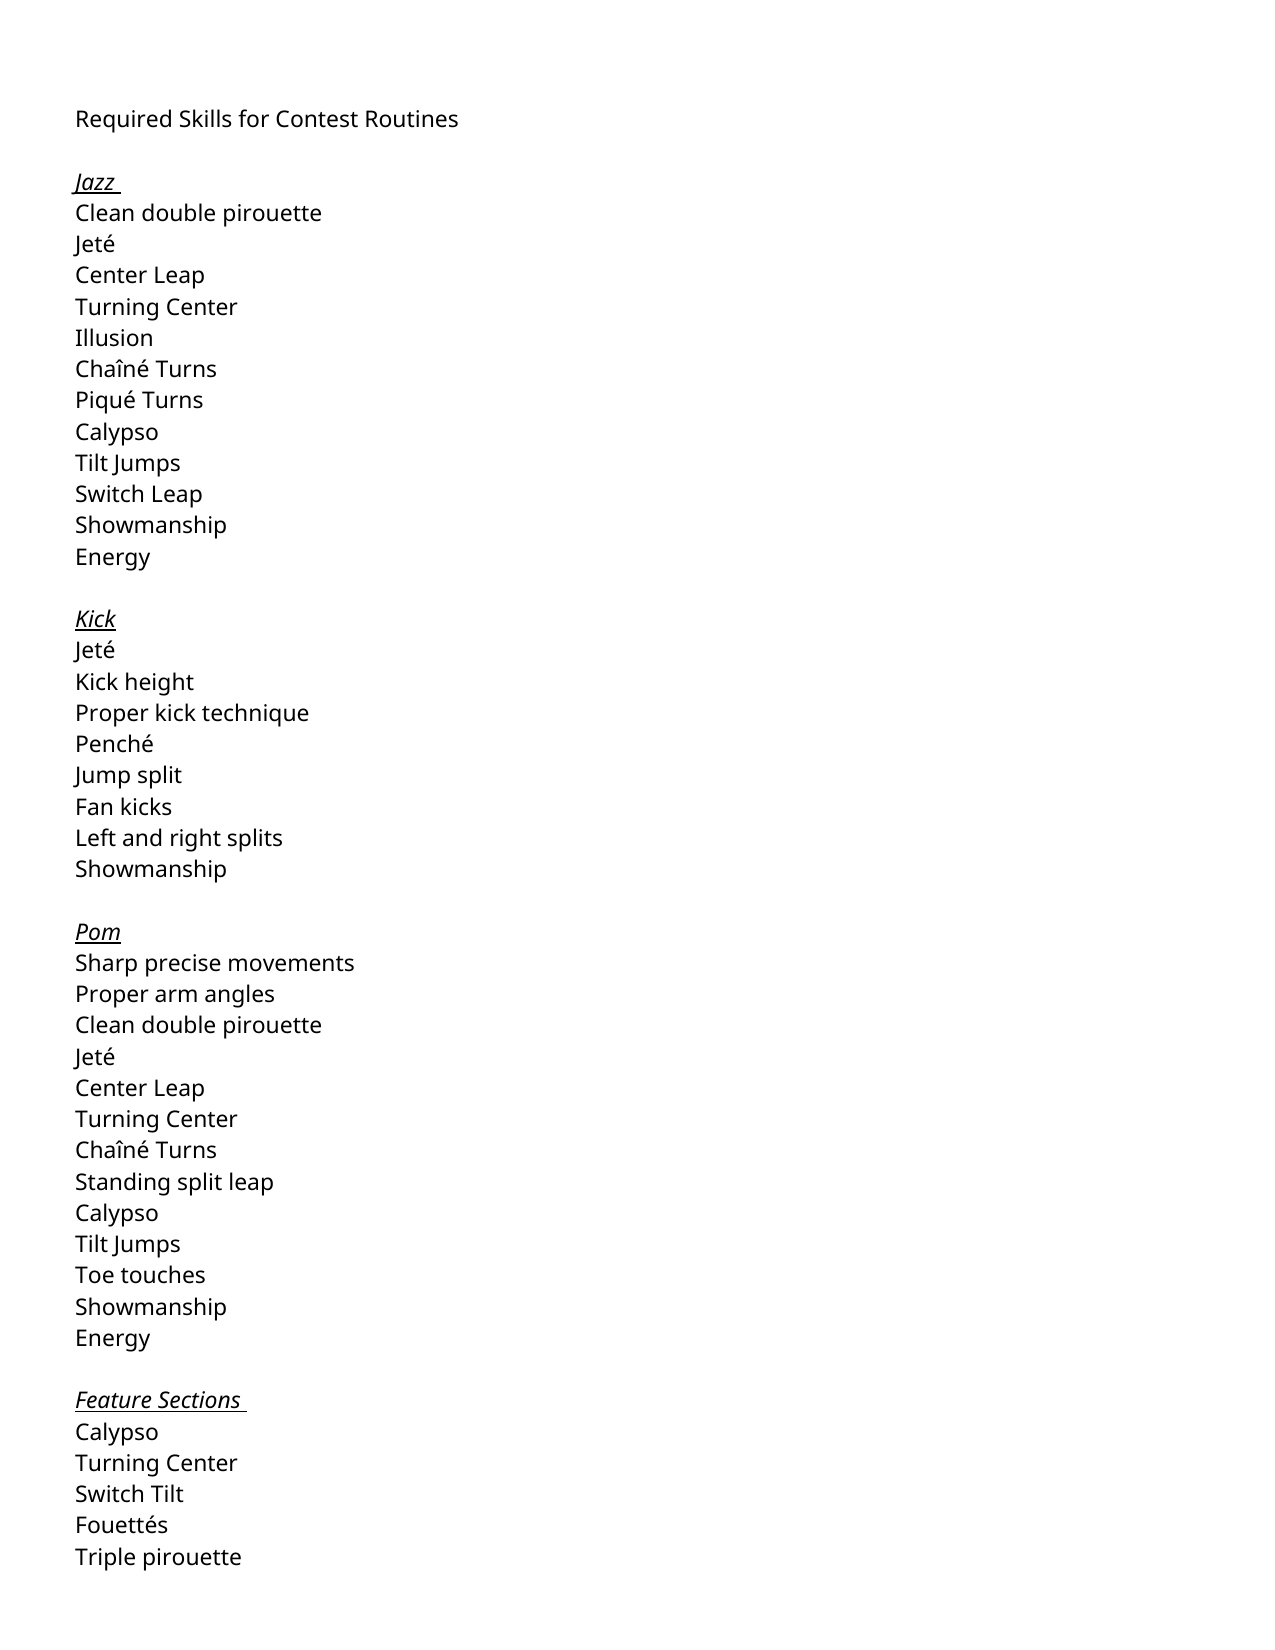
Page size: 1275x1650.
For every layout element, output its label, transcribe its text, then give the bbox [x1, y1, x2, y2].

text Fan kicks [75, 791, 1200, 822]
text Showmanship [75, 509, 1200, 541]
text Turning Center [75, 1447, 1200, 1478]
text Jeté [75, 634, 1200, 666]
text Piqué Turns [75, 384, 1200, 416]
text Tilt Jumps [75, 447, 1200, 478]
text Feature Sections [75, 1384, 1200, 1416]
text Chaîné Turns [75, 1134, 1200, 1166]
text Illusion [75, 322, 1200, 353]
text Jeté [75, 1041, 1200, 1072]
text Center Leap [75, 1072, 1200, 1103]
text Calypso [75, 416, 1200, 447]
text Kick [75, 603, 1200, 634]
text Energy [75, 541, 1200, 572]
text Pom [75, 916, 1200, 947]
text Proper kick technique [75, 697, 1200, 728]
text Chaîné Turns [75, 353, 1200, 384]
text Penché [75, 728, 1200, 759]
text Fouettés [75, 1509, 1200, 1541]
text Showmanship [75, 1291, 1200, 1322]
text Toe touches [75, 1259, 1200, 1291]
text Calypso [75, 1197, 1200, 1228]
text Tilt Jumps [75, 1228, 1200, 1259]
text Showmanship [75, 853, 1200, 884]
text Energy [75, 1322, 1200, 1353]
text Jump split [75, 759, 1200, 791]
text Turning Center [75, 1103, 1200, 1134]
text Kick height [75, 666, 1200, 697]
text Triple pirouette [75, 1541, 1200, 1572]
text Jeté [75, 228, 1200, 259]
text Switch Leap [75, 478, 1200, 509]
text Turning Center [75, 291, 1200, 322]
text Required Skills for Contest Routines [75, 103, 1200, 134]
text Proper arm angles [75, 978, 1200, 1009]
text Clean double pirouette [75, 197, 1200, 228]
text Clean double pirouette [75, 1009, 1200, 1041]
text Standing split leap [75, 1166, 1200, 1197]
text Sharp precise movements [75, 947, 1200, 978]
text Jazz [75, 166, 1200, 197]
text Center Leap [75, 259, 1200, 291]
text Calypso [75, 1416, 1200, 1447]
text Switch Tilt [75, 1478, 1200, 1509]
text Left and right splits [75, 822, 1200, 853]
